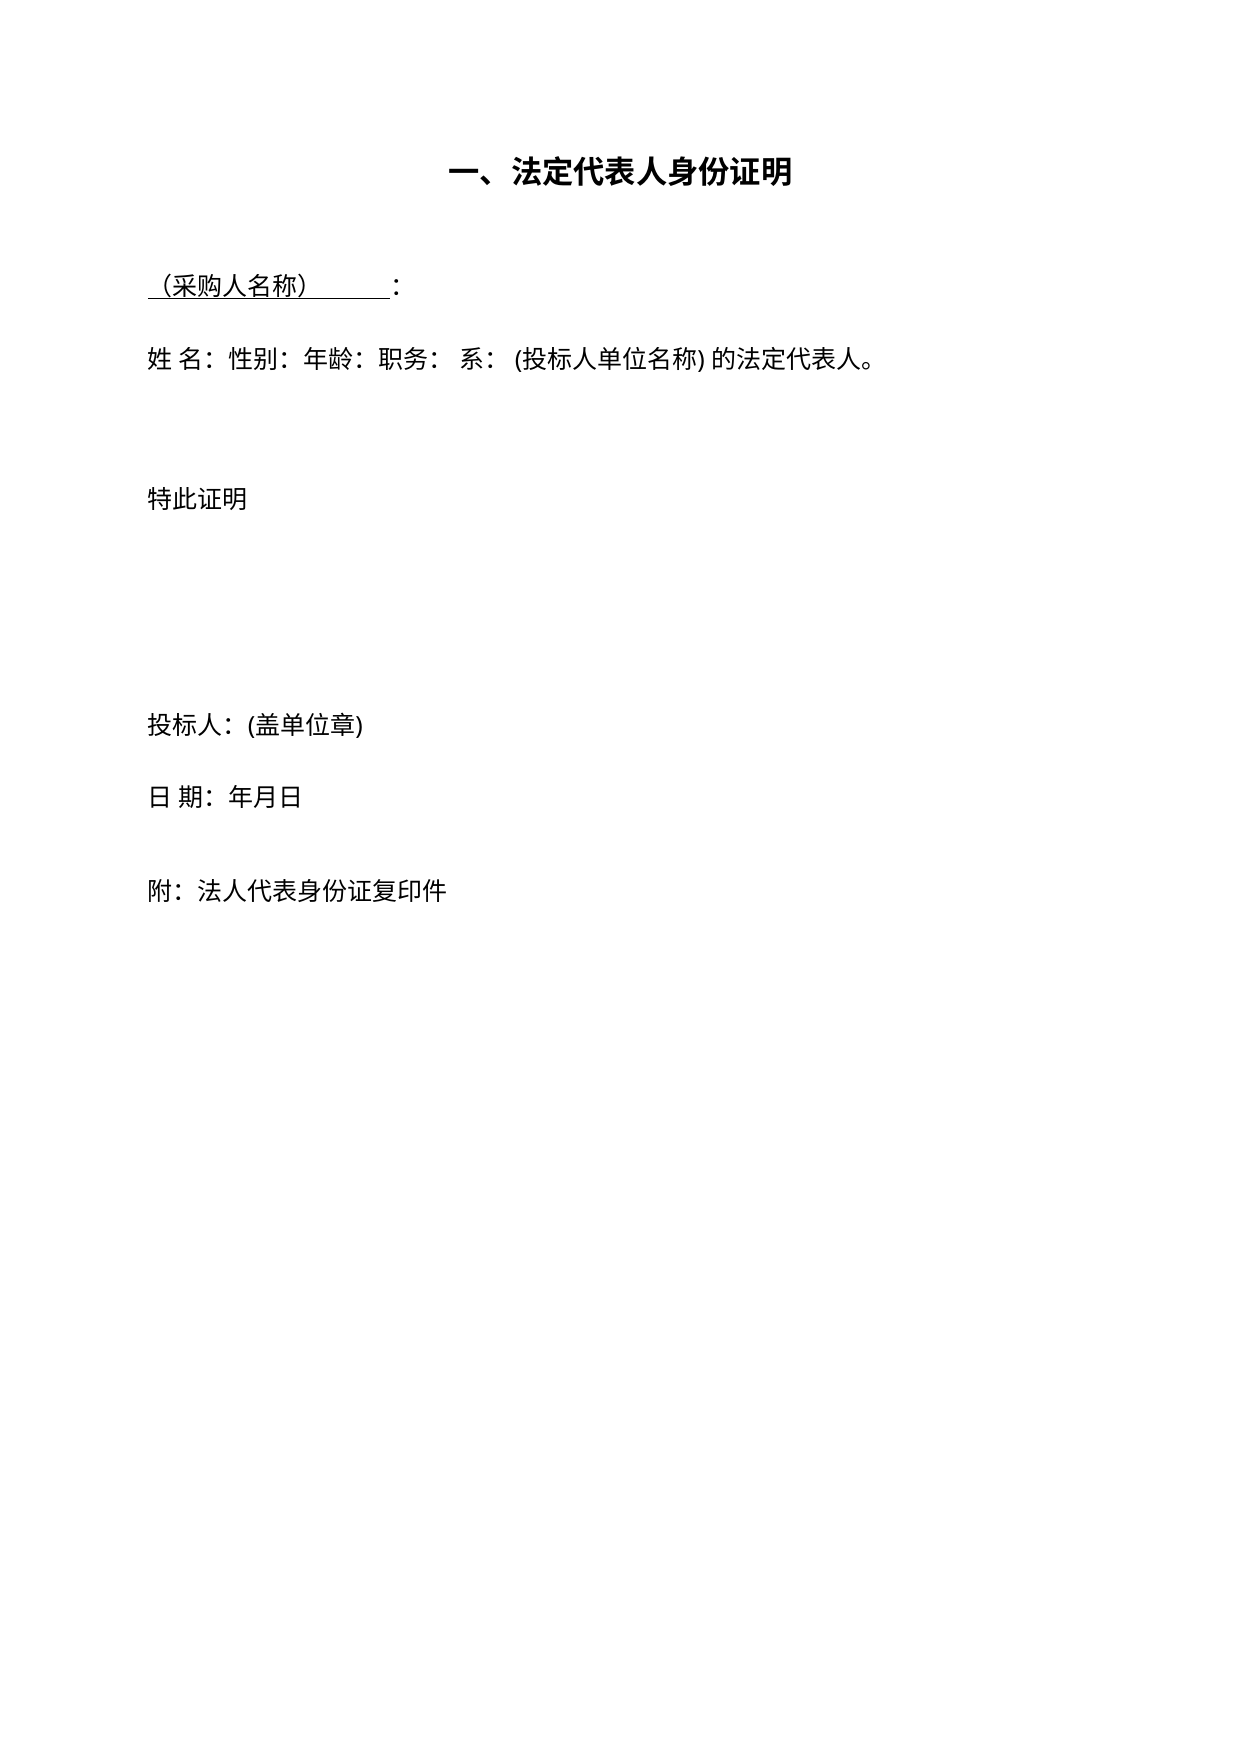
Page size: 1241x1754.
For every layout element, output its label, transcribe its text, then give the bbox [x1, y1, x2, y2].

text （采购人名称） ： [148, 267, 1092, 303]
text 日 期：年月日 [148, 778, 1092, 814]
text 特此证明 [148, 480, 1092, 516]
text 姓 名：性别：年龄：职务： 系： (投标人单位名称) 的法定代表人。 [148, 339, 1092, 375]
text 附：法人代表身份证复印件 [148, 850, 1092, 913]
text 投标人：(盖单位章) [148, 705, 1092, 742]
text 一、法定代表人身份证明 [148, 148, 1092, 193]
